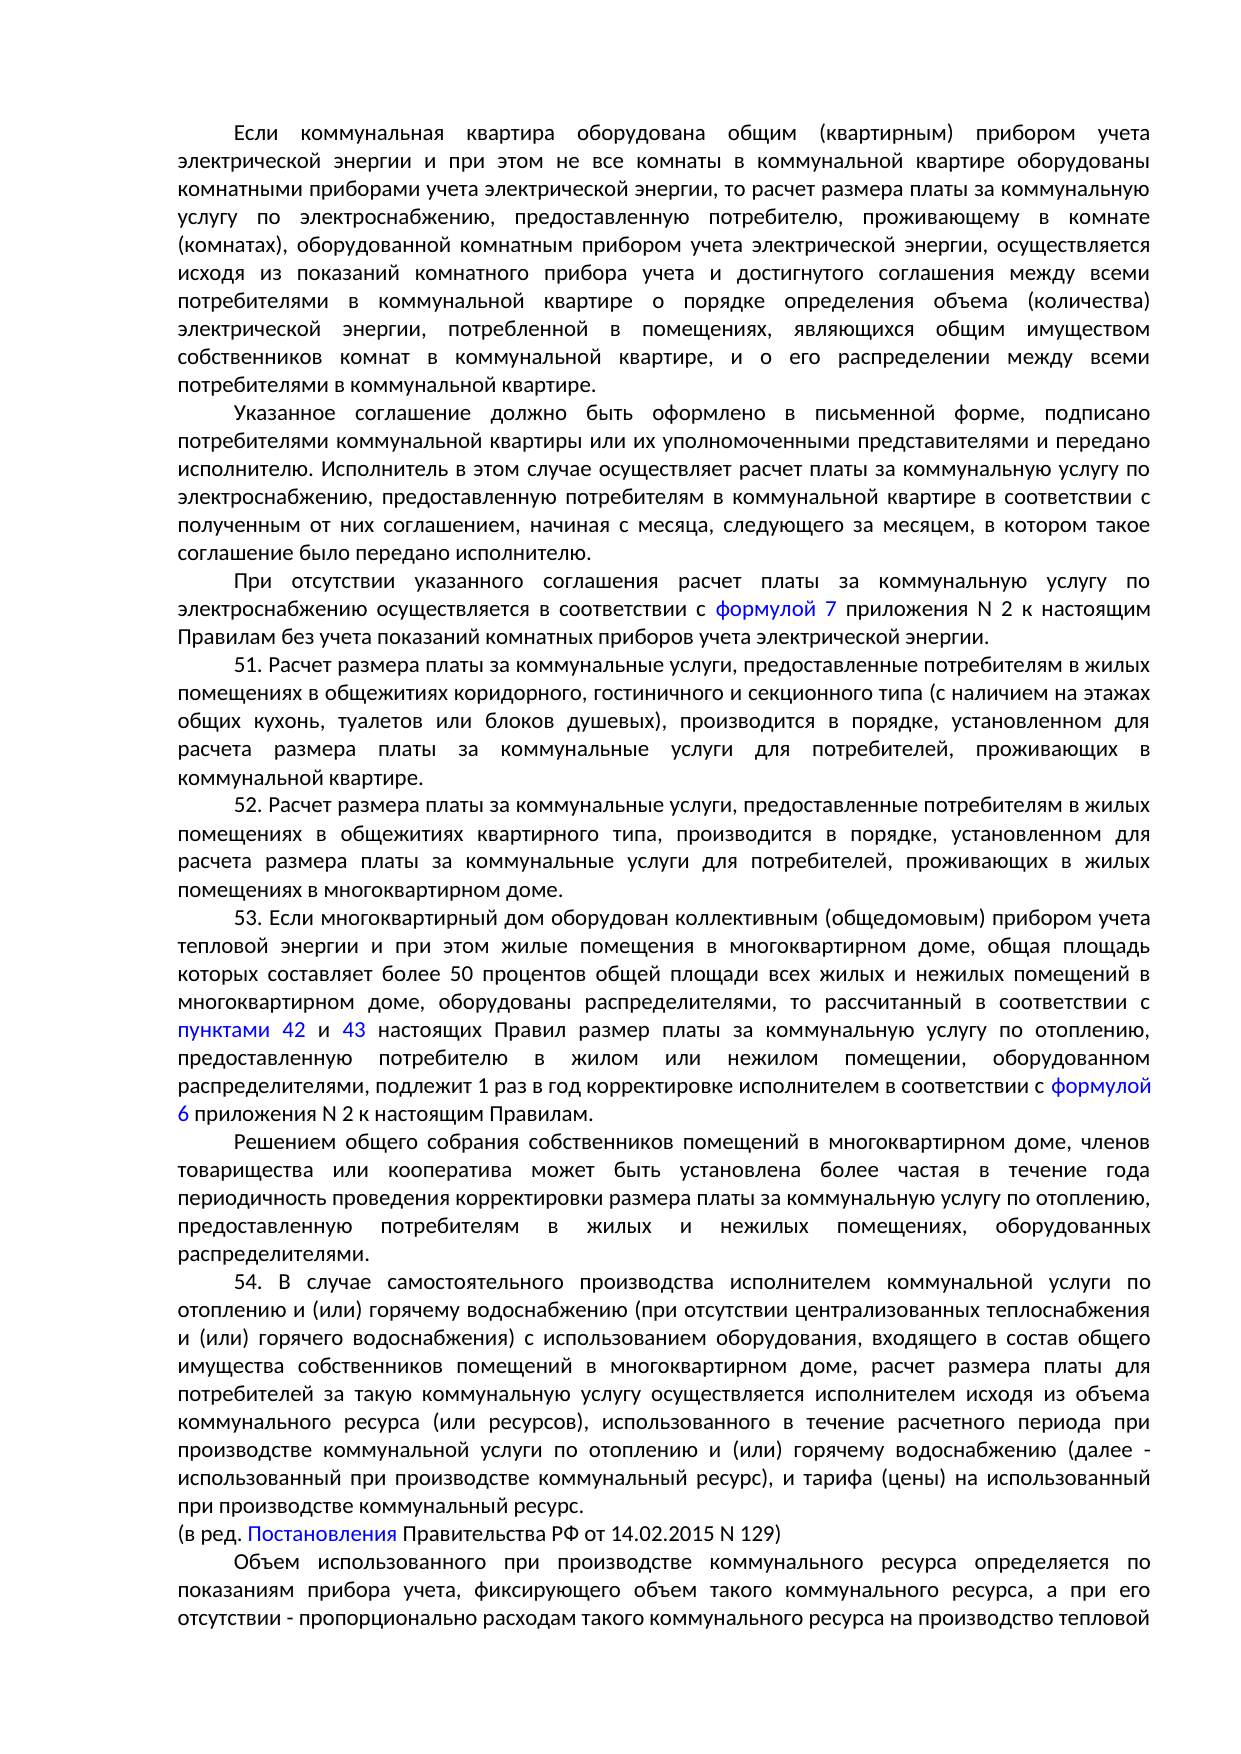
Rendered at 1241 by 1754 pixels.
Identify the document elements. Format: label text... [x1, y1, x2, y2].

text 52. Расчет размера платы за коммунальные услуги, предоставленные потребителям в жилых помещениях в общежитиях квартирного типа, производится в порядке, установленном для расчета размера платы за коммунальные услуги для потребителей, проживающих в жилых помещениях в многоквартирном доме. [177, 791, 1152, 903]
text 53. Если многоквартирный дом оборудован коллективным (общедомовым) прибором учета тепловой энергии и при этом жилые помещения в многоквартирном доме, общая площадь которых составляет более 50 процентов общей площади всех жилых и нежилых помещений в многоквартирном доме, оборудованы распределителями, то рассчитанный в соответствии с пунктами 42 и 43 настоящих Правил размер платы за коммунальную услугу по отоплению, предоставленную потребителю в жилом или нежилом помещении, оборудованном распределителями, подлежит 1 раз в год корректировке исполнителем в соответствии с формулой 6 приложения N 2 к настоящим Правилам. [177, 903, 1152, 1127]
text 54. В случае самостоятельного производства исполнителем коммунальной услуги по отоплению и (или) горячему водоснабжению (при отсутствии централизованных теплоснабжения и (или) горячего водоснабжения) с использованием оборудования, входящего в состав общего имущества собственников помещений в многоквартирном доме, расчет размера платы для потребителей за такую коммунальную услугу осуществляется исполнителем исходя из объема коммунального ресурса (или ресурсов), использованного в течение расчетного периода при производстве коммунальной услуги по отоплению и (или) горячему водоснабжению (далее - использованный при производстве коммунальный ресурс), и тарифа (цены) на использованный при производстве коммунальный ресурс. [177, 1267, 1152, 1519]
text При отсутствии указанного соглашения расчет платы за коммунальную услугу по электроснабжению осуществляется в соответствии с формулой 7 приложения N 2 к настоящим Правилам без учета показаний комнатных приборов учета электрической энергии. [177, 566, 1152, 651]
text Если коммунальная квартира оборудована общим (квартирным) прибором учета электрической энергии и при этом не все комнаты в коммунальной квартире оборудованы комнатными приборами учета электрической энергии, то расчет размера платы за коммунальную услугу по электроснабжению, предоставленную потребителю, проживающему в комнате (комнатах), оборудованной комнатным прибором учета электрической энергии, осуществляется исходя из показаний комнатного прибора учета и достигнутого соглашения между всеми потребителями в коммунальной квартире о порядке определения объема (количества) электрической энергии, потребленной в помещениях, являющихся общим имуществом собственников комнат в коммунальной квартире, и о его распределении между всеми потребителями в коммунальной квартире. [177, 118, 1152, 398]
text 51. Расчет размера платы за коммунальные услуги, предоставленные потребителям в жилых помещениях в общежитиях коридорного, гостиничного и секционного типа (с наличием на этажах общих кухонь, туалетов или блоков душевых), производится в порядке, установленном для расчета размера платы за коммунальные услуги для потребителей, проживающих в коммунальной квартире. [177, 651, 1152, 791]
text Решением общего собрания собственников помещений в многоквартирном доме, членов товарищества или кооператива может быть установлена более частая в течение года периодичность проведения корректировки размера платы за коммунальную услугу по отоплению, предоставленную потребителям в жилых и нежилых помещениях, оборудованных распределителями. [177, 1127, 1152, 1267]
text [177, 1547, 1152, 1631]
text (в ред. Постановления Правительства РФ от 14.02.2015 N 129) [177, 1519, 1152, 1547]
text Указанное соглашение должно быть оформлено в письменной форме, подписано потребителями коммунальной квартиры или их уполномоченными представителями и передано исполнителю. Исполнитель в этом случае осуществляет расчет платы за коммунальную услугу по электроснабжению, предоставленную потребителям в коммунальной квартире в соответствии с полученным от них соглашением, начиная с месяца, следующего за месяцем, в котором такое соглашение было передано исполнителю. [177, 398, 1152, 566]
